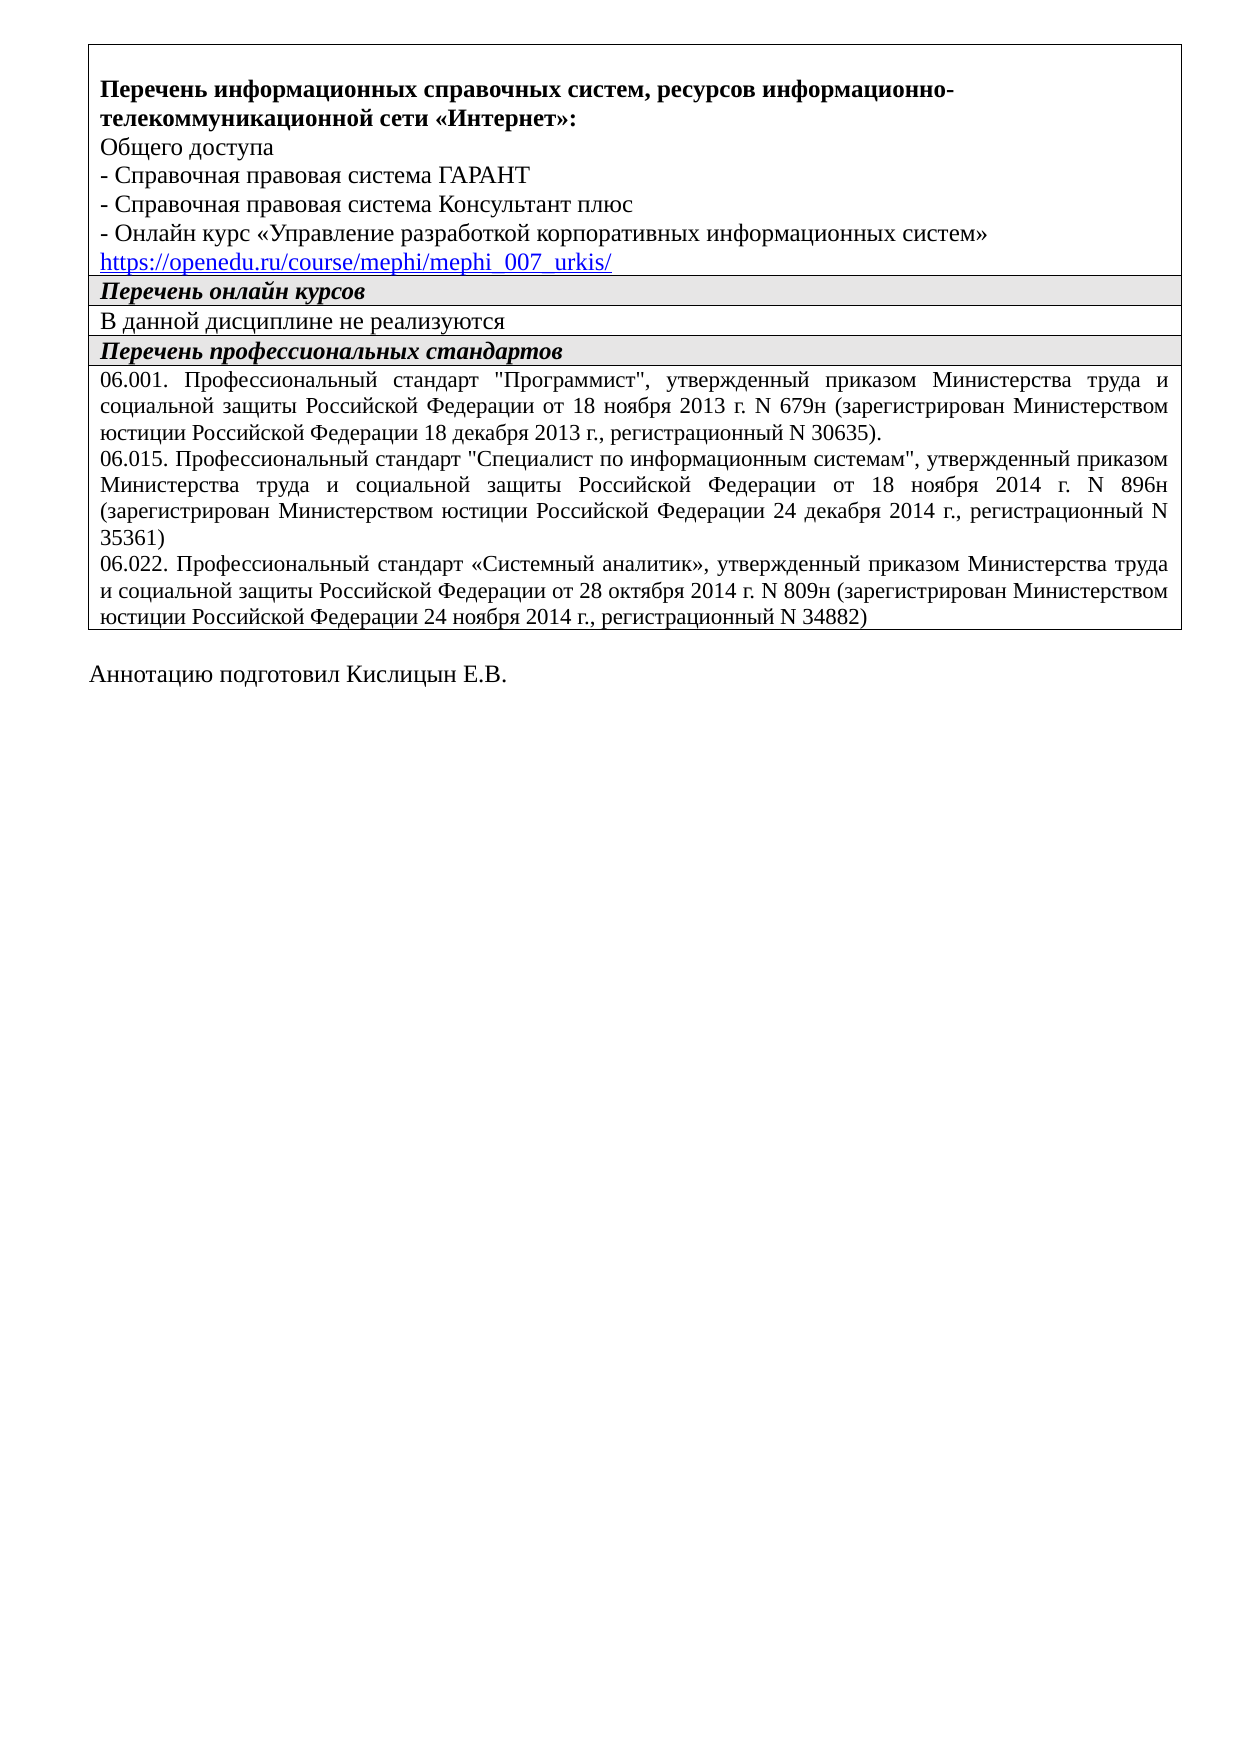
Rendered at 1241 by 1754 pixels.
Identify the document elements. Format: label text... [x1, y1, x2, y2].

table_cell Перечень онлайн курсов [89, 276, 1181, 305]
text Аннотацию подготовил Кислицын Е.В. [88, 659, 1181, 688]
table_cell 06.001. Профессиональный стандарт "Программист", утвержденный приказом Министерства труда и социальной защиты Российской Федерации от 18 ноября 2013 г. N 679н (зарегистрирован Министерством юстиции Российской Федерации 18 декабря 2013 г., регистрационный N 30635). 06.015. Профессиональный стандарт "Специалист по информационным системам", утвержденный приказом Министерства труда и социальной защиты Российской Федерации от 18 ноября 2014 г. N 896н (зарегистрирован Министерством юстиции Российской Федерации 24 декабря 2014 г., регистрационный N 35361) 06.022. Профессиональный стандарт «Системный аналитик», утвержденный приказом Министерства труда и социальной защиты Российской Федерации от 28 октября 2014 г. N 809н (зарегистрирован Министерством юстиции Российской Федерации 24 ноября 2014 г., регистрационный N 34882) [89, 366, 1181, 629]
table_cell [89, 45, 1181, 275]
table_cell Перечень профессиональных стандартов [89, 336, 1181, 365]
table_cell В данной дисциплине не реализуются [89, 306, 1181, 335]
